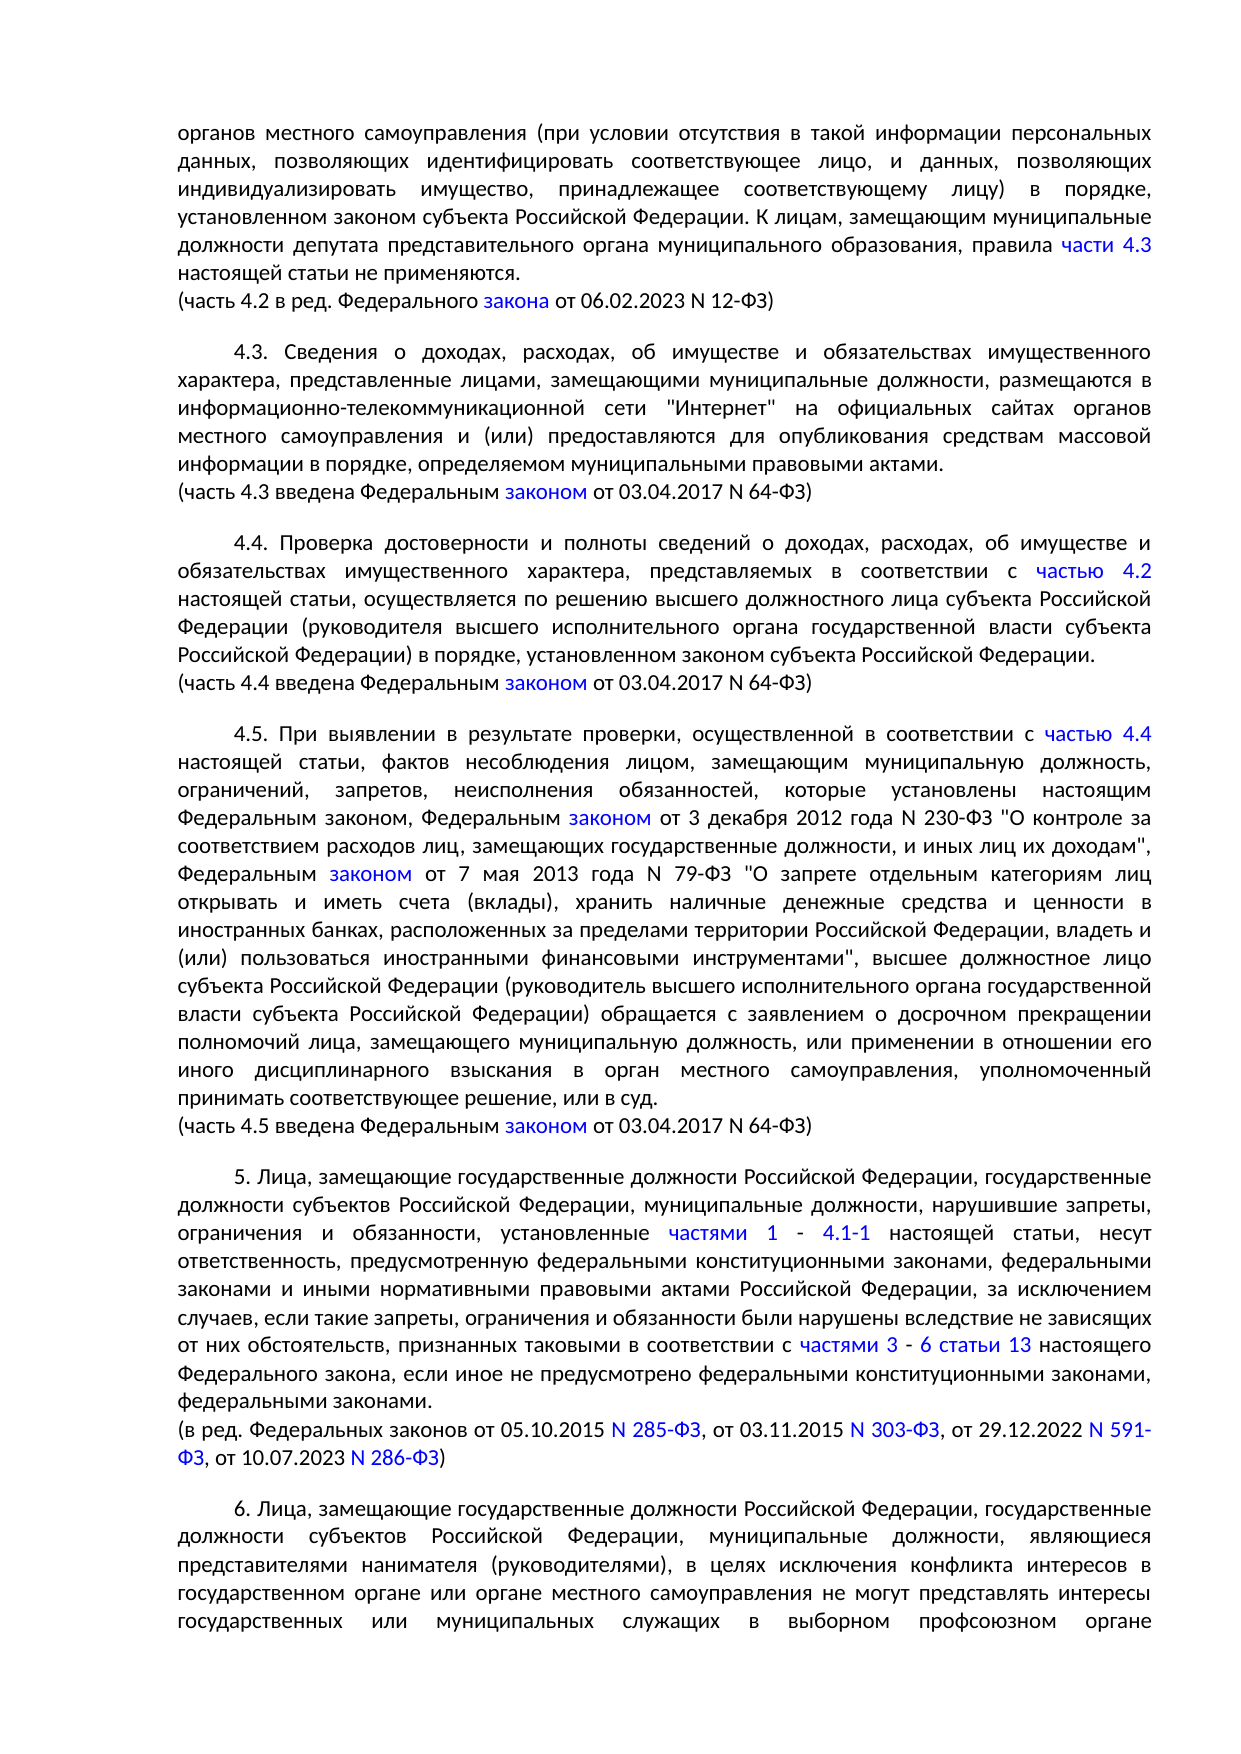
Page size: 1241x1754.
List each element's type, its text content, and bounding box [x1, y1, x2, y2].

text 4.5. При выявлении в результате проверки, осуществленной в соответствии с частью 4.4 настоящей статьи, фактов несоблюдения лицом, замещающим муниципальную должность, ограничений, запретов, неисполнения обязанностей, которые установлены настоящим Федеральным законом, Федеральным законом от 3 декабря 2012 года N 230-ФЗ "О контроле за соответствием расходов лиц, замещающих государственные должности, и иных лиц их доходам", Федеральным законом от 7 мая 2013 года N 79-ФЗ "О запрете отдельным категориям лиц открывать и иметь счета (вклады), хранить наличные денежные средства и ценности в иностранных банках, расположенных за пределами территории Российской Федерации, владеть и (или) пользоваться иностранными финансовыми инструментами", высшее должностное лицо субъекта Российской Федерации (руководитель высшего исполнительного органа государственной власти субъекта Российской Федерации) обращается с заявлением о досрочном прекращении полномочий лица, замещающего муниципальную должность, или применении в отношении его иного дисциплинарного взыскания в орган местного самоуправления, уполномоченный принимать соответствующее решение, или в суд. [177, 719, 1152, 1112]
text 4.4. Проверка достоверности и полноты сведений о доходах, расходах, об имуществе и обязательствах имущественного характера, представляемых в соответствии с частью 4.2 настоящей статьи, осуществляется по решению высшего должностного лица субъекта Российской Федерации (руководителя высшего исполнительного органа государственной власти субъекта Российской Федерации) в порядке, установленном законом субъекта Российской Федерации. [177, 528, 1152, 668]
text 4.3. Сведения о доходах, расходах, об имуществе и обязательствах имущественного характера, представленные лицами, замещающими муниципальные должности, размещаются в информационно-телекоммуникационной сети "Интернет" на официальных сайтах органов местного самоуправления и (или) предоставляются для опубликования средствам массовой информации в порядке, определяемом муниципальными правовыми актами. [177, 337, 1152, 477]
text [177, 118, 1152, 286]
text (часть 4.2 в ред. Федерального закона от 06.02.2023 N 12-ФЗ) [177, 286, 1152, 314]
text (часть 4.5 введена Федеральным законом от 03.04.2017 N 64-ФЗ) [177, 1112, 1152, 1139]
text (в ред. Федеральных законов от 05.10.2015 N 285-ФЗ, от 03.11.2015 N 303-ФЗ, от 29.12.2022 N 591-ФЗ, от 10.07.2023 N 286-ФЗ) [177, 1415, 1152, 1471]
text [177, 1494, 1152, 1634]
text (часть 4.4 введена Федеральным законом от 03.04.2017 N 64-ФЗ) [177, 668, 1152, 696]
text (часть 4.3 введена Федеральным законом от 03.04.2017 N 64-ФЗ) [177, 477, 1152, 505]
text 5. Лица, замещающие государственные должности Российской Федерации, государственные должности субъектов Российской Федерации, муниципальные должности, нарушившие запреты, ограничения и обязанности, установленные частями 1 - 4.1-1 настоящей статьи, несут ответственность, предусмотренную федеральными конституционными законами, федеральными законами и иными нормативными правовыми актами Российской Федерации, за исключением случаев, если такие запреты, ограничения и обязанности были нарушены вследствие не зависящих от них обстоятельств, признанных таковыми в соответствии с частями 3 - 6 статьи 13 настоящего Федерального закона, если иное не предусмотрено федеральными конституционными законами, федеральными законами. [177, 1162, 1152, 1415]
